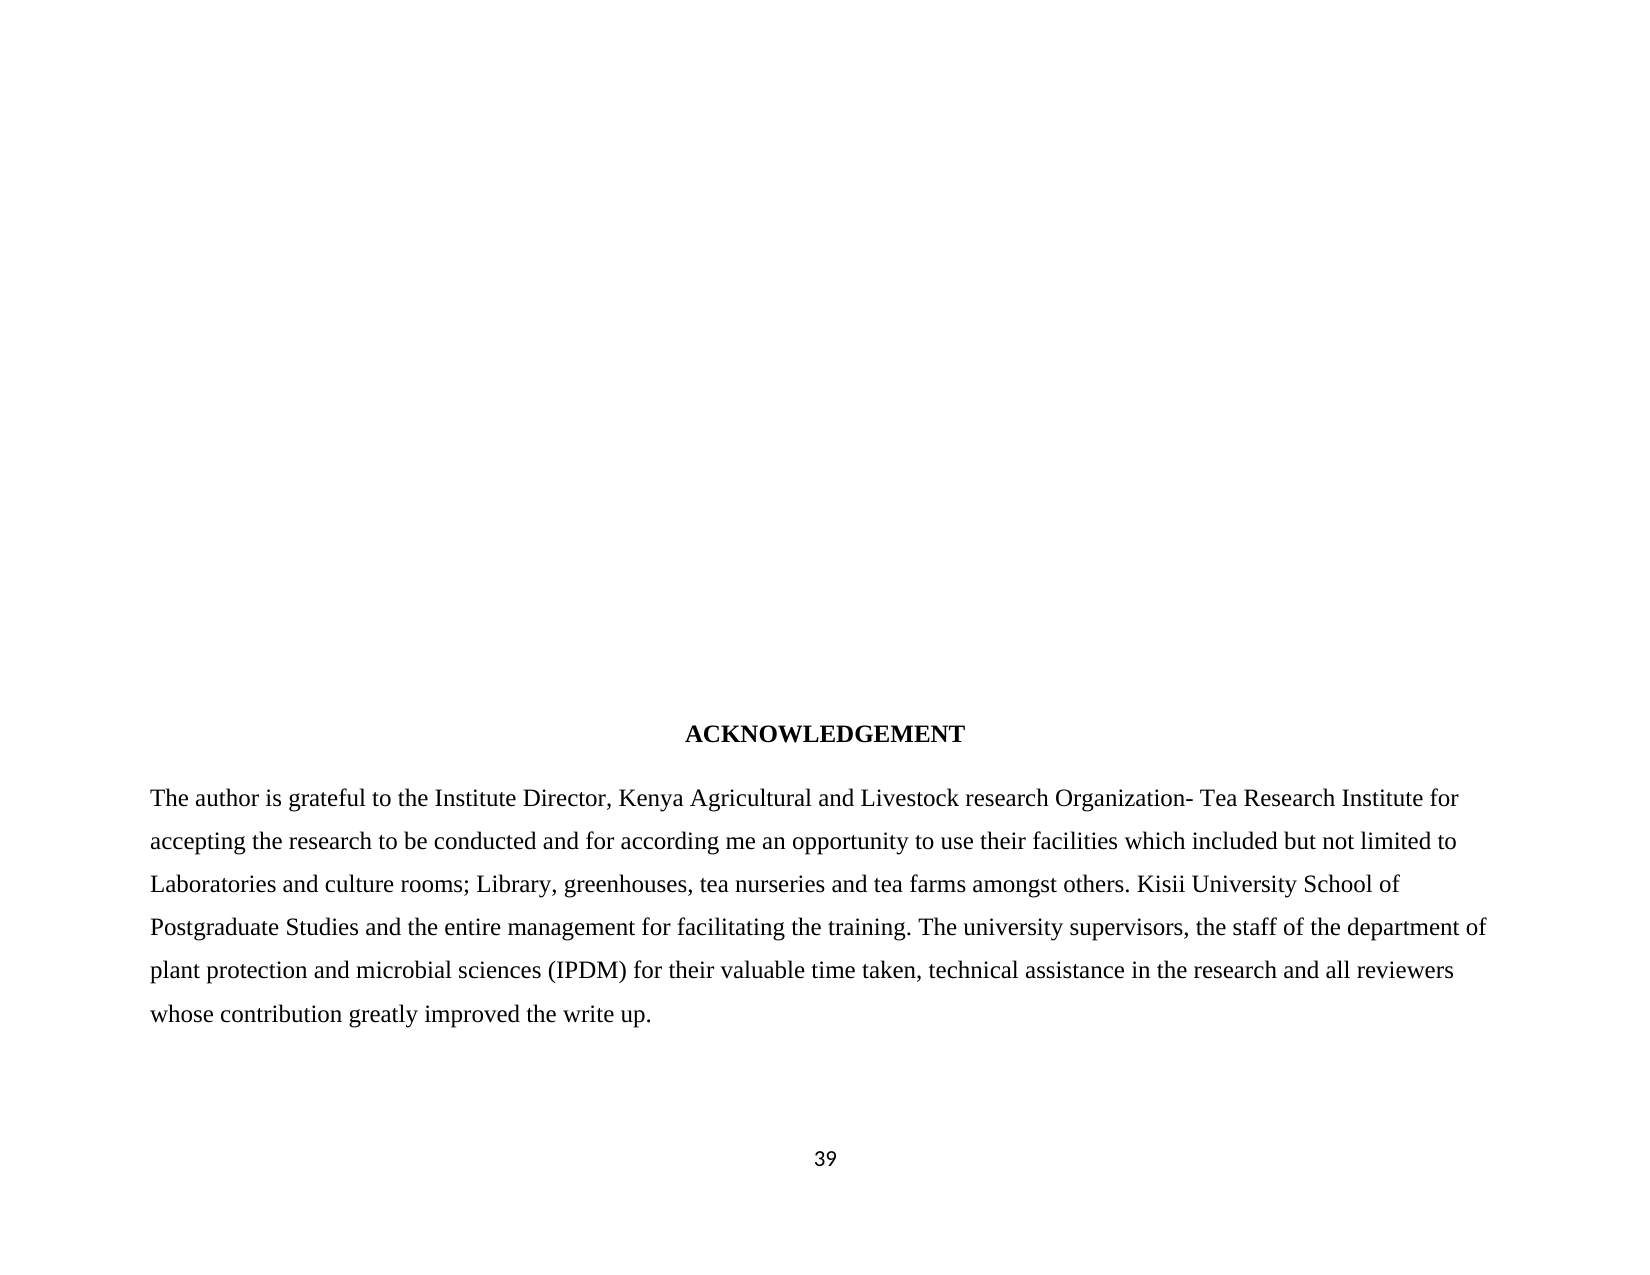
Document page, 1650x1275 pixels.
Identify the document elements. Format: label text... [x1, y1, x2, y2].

text ACKNOWLEDGEMENT [150, 719, 1500, 748]
text The author is grateful to the Institute Director, Kenya Agricultural and Livestock research Organization- Tea Research Institute for accepting the research to be conducted and for according me an opportunity to use their facilities which included but not limited to Laboratories and culture rooms; Library, greenhouses, tea nurseries and tea farms amongst others. Kisii University School of Postgraduate Studies and the entire management for facilitating the training. The university supervisors, the staff of the department of plant protection and microbial sciences (IPDM) for their valuable time taken, technical assistance in the research and all reviewers whose contribution greatly improved the write up. [150, 783, 1500, 1027]
